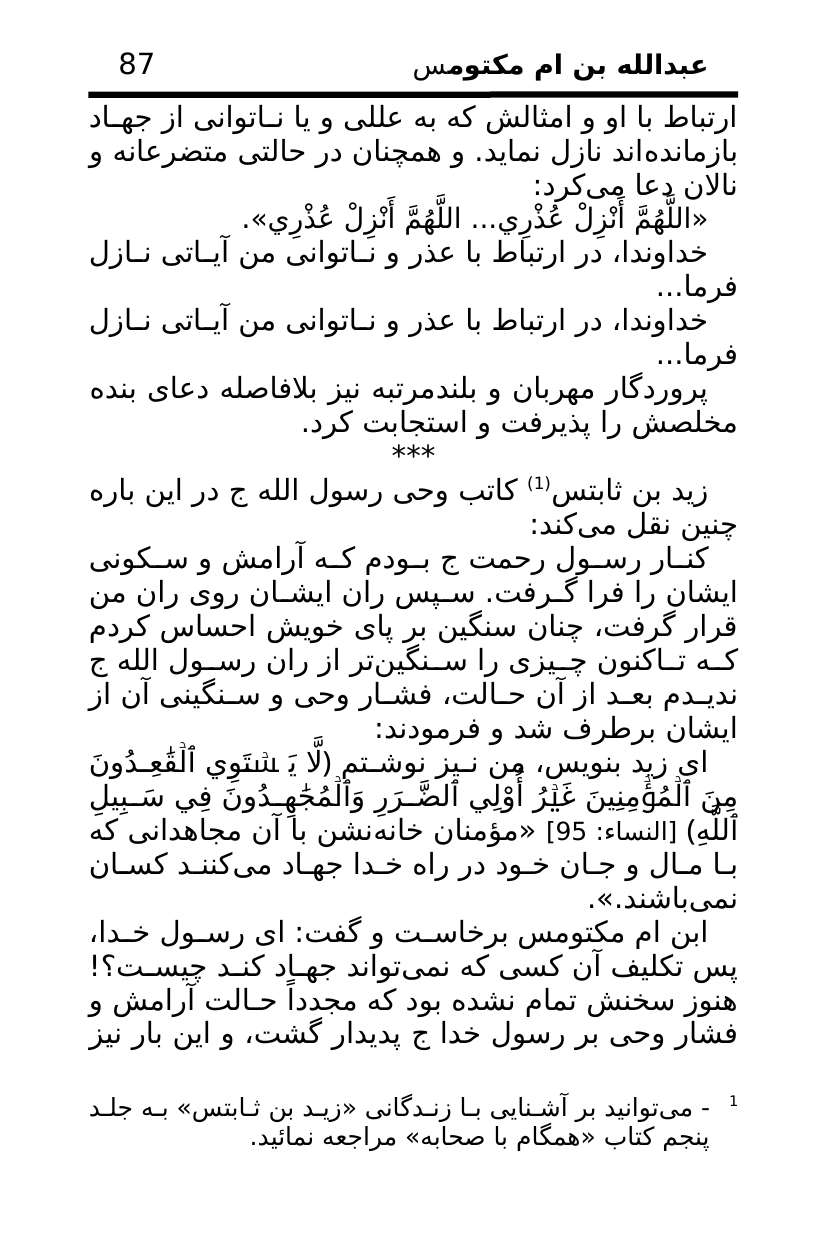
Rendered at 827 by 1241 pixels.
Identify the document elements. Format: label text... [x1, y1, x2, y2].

text خداوندا، در ارتباط با عذر و ناتوانی من آیاتی نازل فرما... [89, 304, 738, 372]
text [89, 915, 738, 1051]
text زید بن ثابتس() کاتب وحی رسول الله ج در این باره چنین نقل می‌کند: [89, 473, 738, 541]
text پروردگار مهربان و بلندمرتبه نیز بلافاصله دعای بنده مخلصش را پذیرفت و استجابت کرد. [89, 372, 738, 439]
text خداوندا، در ارتباط با عذر و ناتوانی من آیاتی نازل فرما... [89, 236, 738, 304]
text «اللَّهُمَّ أَنْزِلْ عُذْرِي... اللَّهُمَّ أَنْزِلْ عُذْرِي». [89, 202, 738, 236]
text کنار رسول رحمت ج بودم که آرامش و سکونی ایشان را فرا گرفت. سپس ران ایشان روی ران من قرار گرفت، چنان سنگین بر پای خویش احساس کردم که تاکنون چیزی را سنگین‌تر از ران رسول الله ج ندیدم بعد از آن حالت، فشار وحی و سنگینی آن از ایشان برطرف شد و فرمودند: [89, 541, 738, 745]
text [89, 100, 738, 202]
text ای زید بنویس، من نیز نوشتم ﴿لَّا يَسۡتَوِي ٱلۡقَٰعِدُونَ مِنَ ٱلۡمُؤۡمِنِينَ غَيۡرُ أُوْلِي ٱلضَّرَرِ وَٱلۡمُجَٰهِدُونَ فِي سَبِيلِ ٱللَّهِ﴾ [النساء: 95] «مؤمنان خانه‌نشن با آن مجاهدانى که با مال و جان خود در راه خدا جهاد مى‌کنند کسان نمى‌باشند.». [89, 745, 738, 915]
text *** [89, 439, 738, 473]
